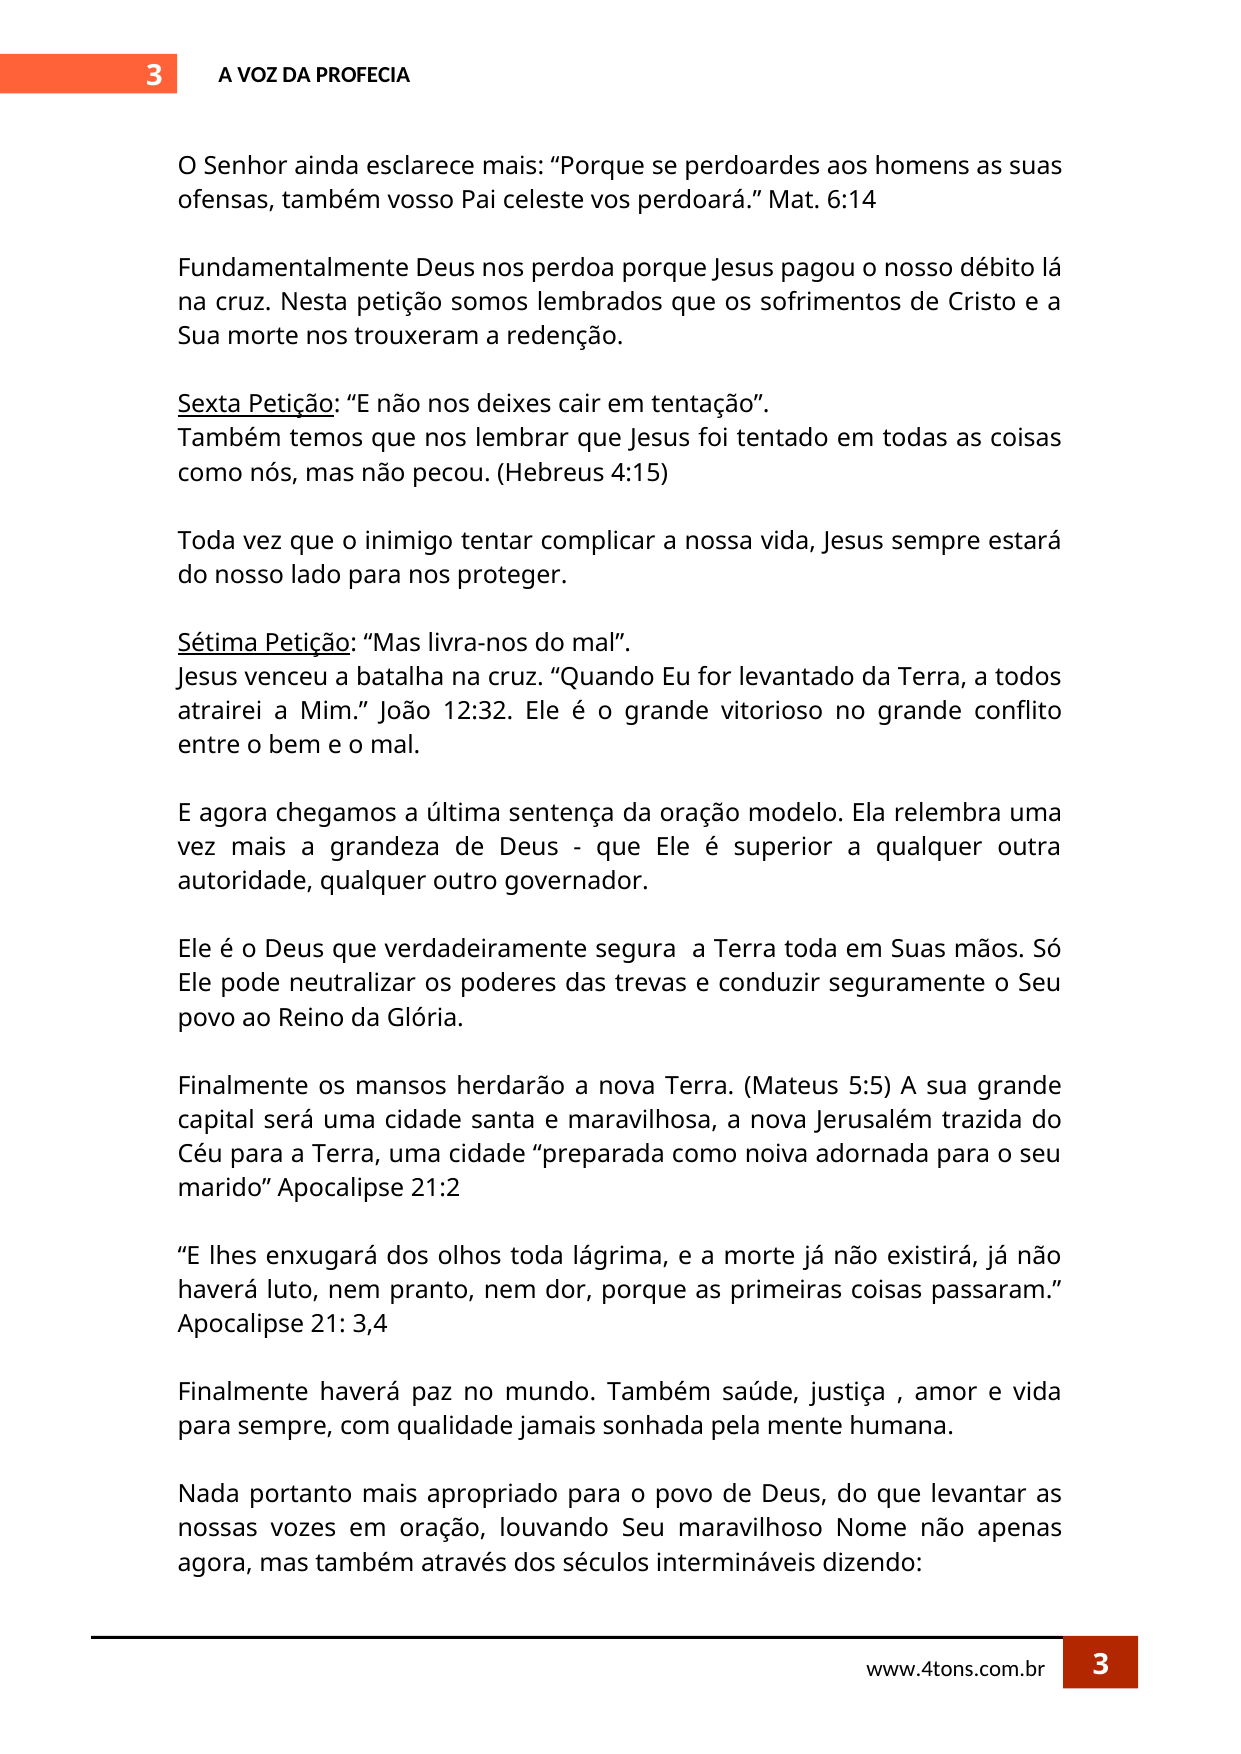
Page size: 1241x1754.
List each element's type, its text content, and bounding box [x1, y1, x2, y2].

text Sexta Petição: “E não nos deixes cair em tentação”. [177, 386, 1063, 420]
text E agora chegamos a última sentença da oração modelo. Ela relembra uma vez mais a grandeza de Deus - que Ele é superior a qualquer outra autoridade, qualquer outro governador. [177, 795, 1063, 897]
text O Senhor ainda esclarece mais: “Porque se perdoardes aos homens as suas ofensas, também vosso Pai celeste vos perdoará.” Mat. 6:14 [177, 148, 1063, 216]
text Também temos que nos lembrar que Jesus foi tentado em todas as coisas como nós, mas não pecou. (Hebreus 4:15) [177, 420, 1063, 488]
text Finalmente os mansos herdarão a nova Terra. (Mateus 5:5) A sua grande capital será uma cidade santa e maravilhosa, a nova Jerusalém trazida do Céu para a Terra, uma cidade “preparada como noiva adornada para o seu marido” Apocalipse 21:2 [177, 1067, 1063, 1203]
text Fundamentalmente Deus nos perdoa porque Jesus pagou o nosso débito lá na cruz. Nesta petição somos lembrados que os sofrimentos de Cristo e a Sua morte nos trouxeram a redenção. [177, 250, 1063, 352]
text Ele é o Deus que verdadeiramente segura a Terra toda em Suas mãos. Só Ele pode neutralizar os poderes das trevas e conduzir seguramente o Seu povo ao Reino da Glória. [177, 931, 1063, 1033]
text Sétima Petição: “Mas livra-nos do mal”. [177, 624, 1063, 658]
text Finalmente haverá paz no mundo. Também saúde, justiça , amor e vida para sempre, com qualidade jamais sonhada pela mente humana. [177, 1374, 1063, 1442]
text Toda vez que o inimigo tentar complicar a nossa vida, Jesus sempre estará do nosso lado para nos proteger. [177, 522, 1063, 590]
text “E lhes enxugará dos olhos toda lágrima, e a morte já não existirá, já não haverá luto, nem pranto, nem dor, porque as primeiras coisas passaram.” Apocalipse 21: 3,4 [177, 1238, 1063, 1340]
text Nada portanto mais apropriado para o povo de Deus, do que levantar as nossas vozes em oração, louvando Seu maravilhoso Nome não apenas agora, mas também através dos séculos intermináveis dizendo: [177, 1476, 1063, 1578]
text Jesus venceu a batalha na cruz. “Quando Eu for levantado da Terra, a todos atrairei a Mim.” João 12:32. Ele é o grande vitorioso no grande conflito entre o bem e o mal. [177, 658, 1063, 761]
